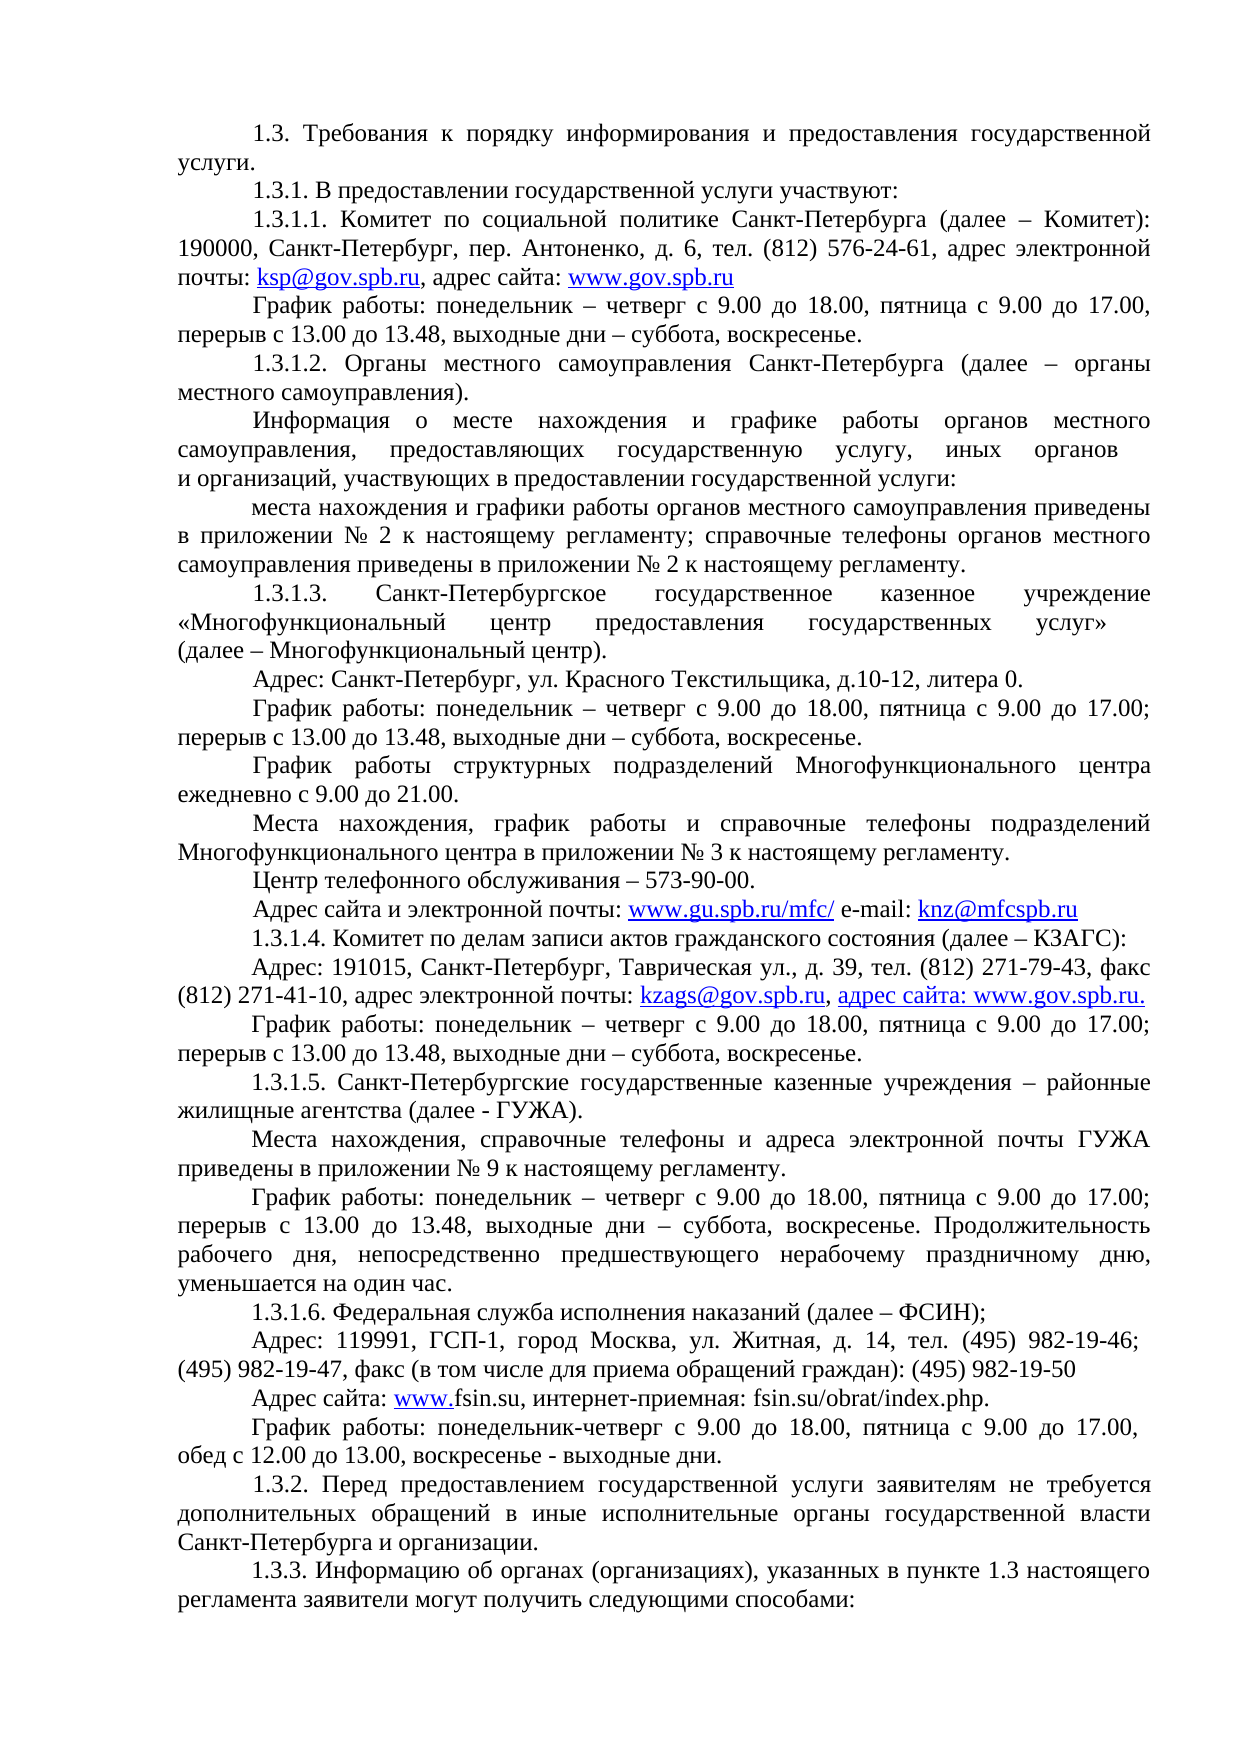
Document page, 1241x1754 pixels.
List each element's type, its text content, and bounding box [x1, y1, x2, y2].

text 1.3.3. Информацию об органах (организациях), указанных в пункте 1.3 настоящего регламента заявители могут получить следующими способами: [177, 1556, 1152, 1613]
text Места нахождения, график работы и справочные телефоны подразделений Многофункционального центра в приложении № 3 к настоящему регламенту. [177, 808, 1152, 866]
text 1.3. Требования к порядку информирования и предоставления государственной услуги. [177, 118, 1152, 176]
text Адрес: 191015, Санкт-Петербург, Таврическая ул., д. 39, тел. (812) 271-79-43, факс (812) 271-41-10, адрес электронной почты: kzags@gov.spb.ru, адрес сайта: www.gov.spb.ru. [177, 952, 1152, 1009]
text Адрес: 119991, ГСП-1, город Москва, ул. Житная, д. 14, тел. (495) 982-19-46; (495) 982-19-47, факс (в том числе для приема обращений граждан): (495) 982-19-50 [177, 1326, 1152, 1383]
text График работы: понедельник – четверг с 9.00 до 18.00, пятница с 9.00 до 17.00, перерыв с 13.00 до 13.48, выходные дни – суббота, воскресенье. [177, 291, 1152, 348]
text График работы: понедельник-четверг с 9.00 до 18.00, пятница с 9.00 до 17.00, обед с 12.00 до 13.00, воскресенье - выходные дни. [177, 1412, 1152, 1469]
text 1.3.1.3. Санкт-Петербургское государственное казенное учреждение «Многофункциональный центр предоставления государственных услуг» (далее – Многофункциональный центр). [177, 578, 1152, 664]
text График работы: понедельник – четверг с 9.00 до 18.00, пятница с 9.00 до 17.00; перерыв с 13.00 до 13.48, выходные дни – суббота, воскресенье. [177, 693, 1152, 751]
text График работы: понедельник – четверг с 9.00 до 18.00, пятница с 9.00 до 17.00; перерыв с 13.00 до 13.48, выходные дни – суббота, воскресенье. Продолжительность рабочего дня, непосредственно предшествующего нерабочему праздничному дню, уменьшается на один час. [177, 1182, 1152, 1297]
text 1.3.1. В предоставлении государственной услуги участвуют: [177, 176, 1152, 204]
text 1.3.2. Перед предоставлением государственной услуги заявителям не требуется дополнительных обращений в иные исполнительные органы государственной власти Санкт-Петербурга и организации. [177, 1469, 1152, 1556]
text 1.3.1.5. Санкт-Петербургские государственные казенные учреждения – районные жилищные агентства (далее - ГУЖА). [177, 1067, 1152, 1124]
text График работы: понедельник – четверг с 9.00 до 18.00, пятница с 9.00 до 17.00; перерыв с 13.00 до 13.48, выходные дни – суббота, воскресенье. [177, 1009, 1152, 1067]
text 1.3.1.1. Комитет по социальной политике Санкт-Петербурга (далее – Комитет): 190000, Санкт-Петербург, пер. Антоненко, д. 6, тел. (812) 576-24-61, адрес электронной почты: ksp@gov.spb.ru, адрес сайта: www.gov.spb.ru [177, 204, 1152, 291]
text Центр телефонного обслуживания – 573-90-00. [177, 866, 1152, 894]
text 1.3.1.6. Федеральная служба исполнения наказаний (далее – ФСИН); [177, 1297, 1152, 1326]
text Адрес сайта: www.fsin.su, интернет-приемная: fsin.su/obrat/index.php. [177, 1383, 1152, 1412]
text Информация о месте нахождения и графике работы органов местного самоуправления, предоставляющих государственную услугу, иных органов и организаций, участвующих в предоставлении государственной услуги: [177, 406, 1152, 492]
text Адрес: Санкт-Петербург, ул. Красного Текстильщика, д.10-12, литера 0. [177, 664, 1152, 693]
text Места нахождения, справочные телефоны и адреса электронной почты ГУЖА приведены в приложении № 9 к настоящему регламенту. [177, 1124, 1152, 1182]
text Адрес сайта и электронной почты: www.gu.spb.ru/mfc/ e-mail: knz@mfcspb.ru [177, 894, 1152, 923]
text 1.3.1.4. Комитет по делам записи актов гражданского состояния (далее – КЗАГС): [177, 923, 1152, 952]
text 1.3.1.2. Органы местного самоуправления Санкт-Петербурга (далее – органы местного самоуправления). [177, 348, 1152, 406]
text места нахождения и графики работы органов местного самоуправления приведены в приложении № 2 к настоящему регламенту; справочные телефоны органов местного самоуправления приведены в приложении № 2 к настоящему регламенту. [177, 492, 1152, 578]
text График работы структурных подразделений Многофункционального центра ежедневно с 9.00 до 21.00. [177, 751, 1152, 808]
